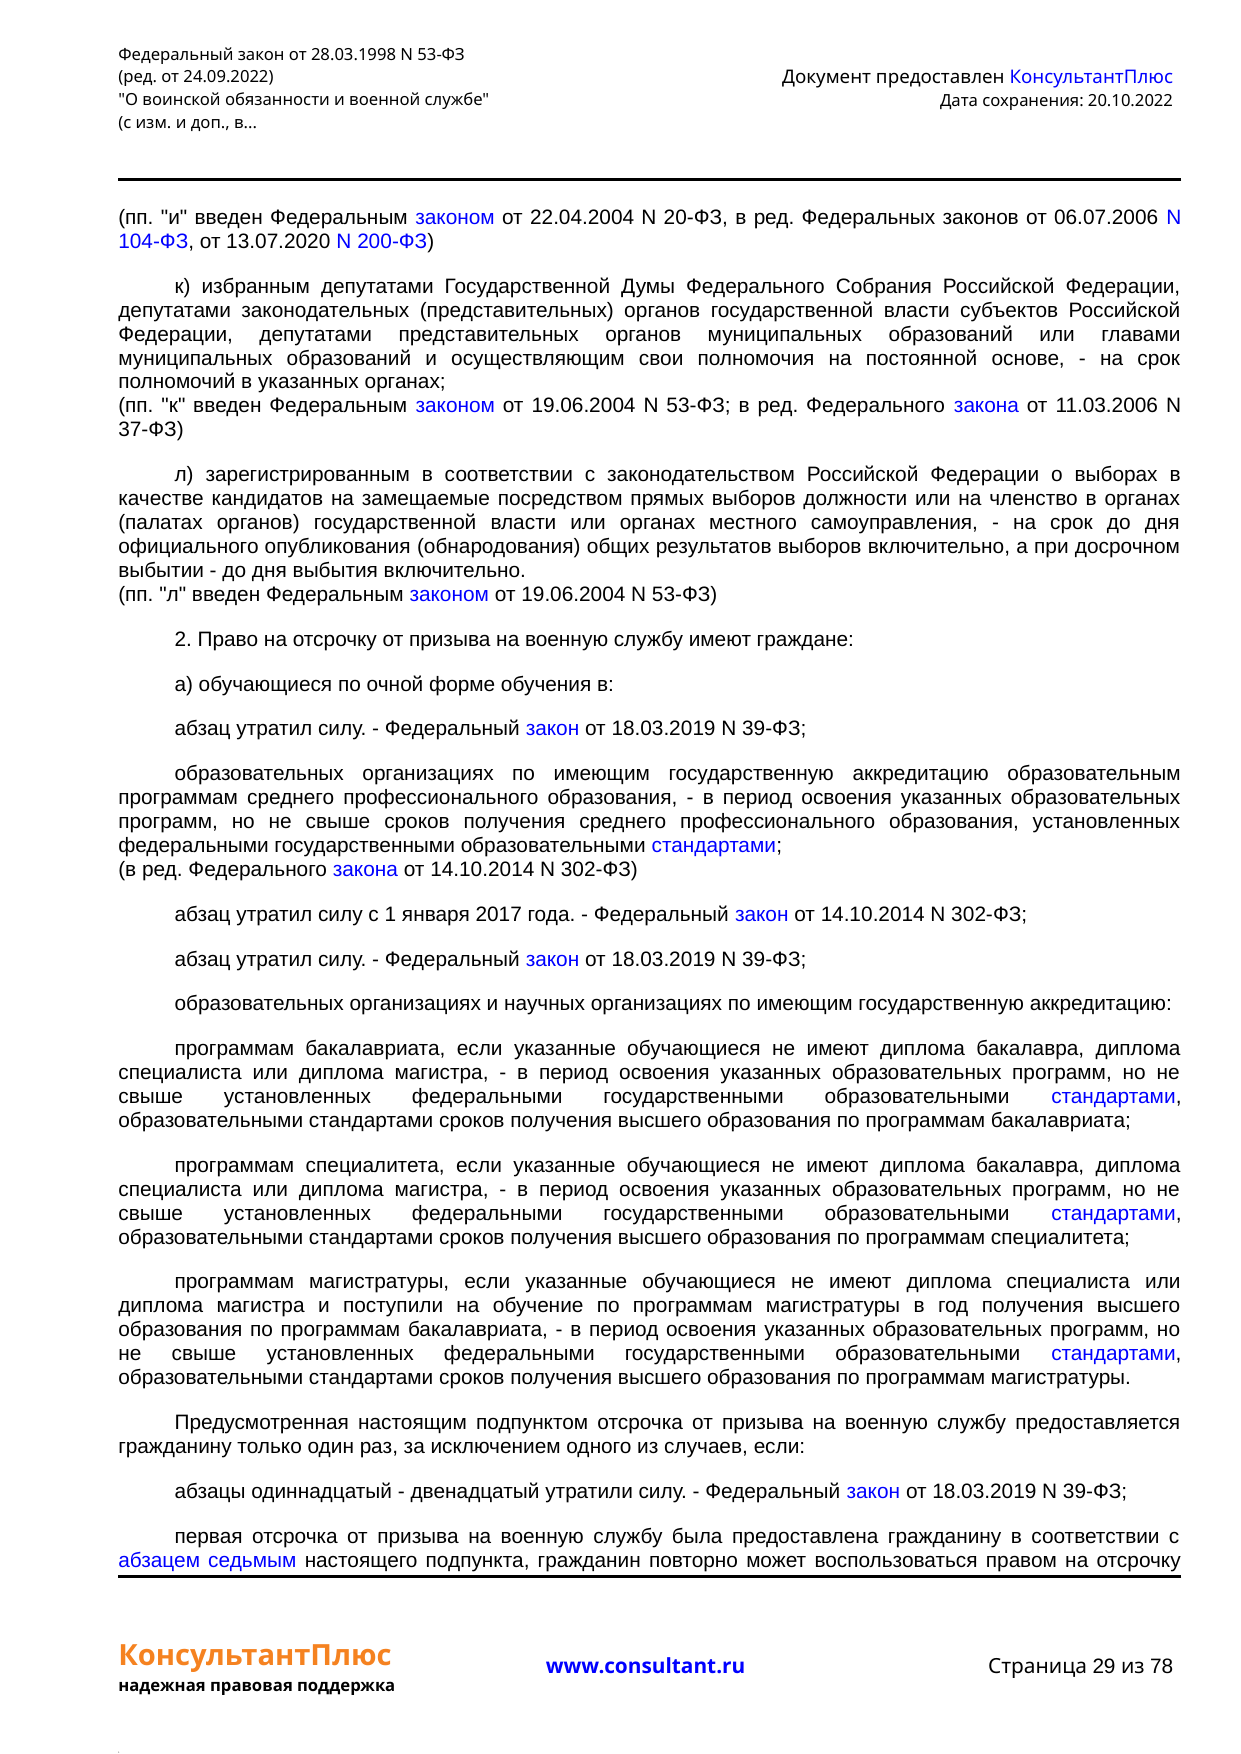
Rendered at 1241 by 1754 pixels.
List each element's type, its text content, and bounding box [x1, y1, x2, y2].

text (пп. "л" введен Федеральным законом от 19.06.2004 N 53-ФЗ) [118, 582, 1181, 606]
text Предусмотренная настоящим подпунктом отсрочка от призыва на военную службу предоставляется гражданину только один раз, за исключением одного из случаев, если: [118, 1410, 1181, 1458]
text программам магистратуры, если указанные обучающиеся не имеют диплома специалиста или диплома магистра и поступили на обучение по программам магистратуры в год получения высшего образования по программам бакалавриата, - в период освоения указанных образовательных программ, но не свыше установленных федеральными государственными образовательными стандартами, образовательными стандартами сроков получения высшего образования по программам магистратуры. [118, 1269, 1181, 1389]
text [118, 1523, 1181, 1571]
text (пп. "к" введен Федеральным законом от 19.06.2004 N 53-ФЗ; в ред. Федерального закона от 11.03.2006 N 37-ФЗ) [118, 393, 1181, 441]
text программам специалитета, если указанные обучающиеся не имеют диплома бакалавра, диплома специалиста или диплома магистра, - в период освоения указанных образовательных программ, но не свыше установленных федеральными государственными образовательными стандартами, образовательными стандартами сроков получения высшего образования по программам специалитета; [118, 1153, 1181, 1248]
text образовательных организациях и научных организациях по имеющим государственную аккредитацию: [118, 991, 1181, 1015]
text абзацы одиннадцатый - двенадцатый утратили силу. - Федеральный закон от 18.03.2019 N 39-ФЗ; [118, 1479, 1181, 1503]
text (в ред. Федерального закона от 14.10.2014 N 302-ФЗ) [118, 857, 1181, 881]
text л) зарегистрированным в соответствии с законодательством Российской Федерации о выборах в качестве кандидатов на замещаемые посредством прямых выборов должности или на членство в органах (палатах органов) государственной власти или органах местного самоуправления, - на срок до дня официального опубликования (обнародования) общих результатов выборов включительно, а при досрочном выбытии - до дня выбытия включительно. [118, 462, 1181, 582]
text абзац утратил силу. - Федеральный закон от 18.03.2019 N 39-ФЗ; [118, 716, 1181, 740]
text 2. Право на отсрочку от призыва на военную службу имеют граждане: [118, 627, 1181, 651]
text к) избранным депутатами Государственной Думы Федерального Собрания Российской Федерации, депутатами законодательных (представительных) органов государственной власти субъектов Российской Федерации, депутатами представительных органов муниципальных образований или главами муниципальных образований и осуществляющим свои полномочия на постоянной основе, - на срок полномочий в указанных органах; [118, 273, 1181, 393]
text а) обучающиеся по очной форме обучения в: [118, 671, 1181, 695]
text программам бакалавриата, если указанные обучающиеся не имеют диплома бакалавра, диплома специалиста или диплома магистра, - в период освоения указанных образовательных программ, но не свыше установленных федеральными государственными образовательными стандартами, образовательными стандартами сроков получения высшего образования по программам бакалавриата; [118, 1036, 1181, 1132]
text абзац утратил силу с 1 января 2017 года. - Федеральный закон от 14.10.2014 N 302-ФЗ; [118, 902, 1181, 926]
text (пп. "и" введен Федеральным законом от 22.04.2004 N 20-ФЗ, в ред. Федеральных законов от 06.07.2006 N 104-ФЗ, от 13.07.2020 N 200-ФЗ) [118, 205, 1181, 253]
text образовательных организациях по имеющим государственную аккредитацию образовательным программам среднего профессионального образования, - в период освоения указанных образовательных программ, но не свыше сроков получения среднего профессионального образования, установленных федеральными государственными образовательными стандартами; [118, 761, 1181, 857]
text абзац утратил силу. - Федеральный закон от 18.03.2019 N 39-ФЗ; [118, 946, 1181, 970]
